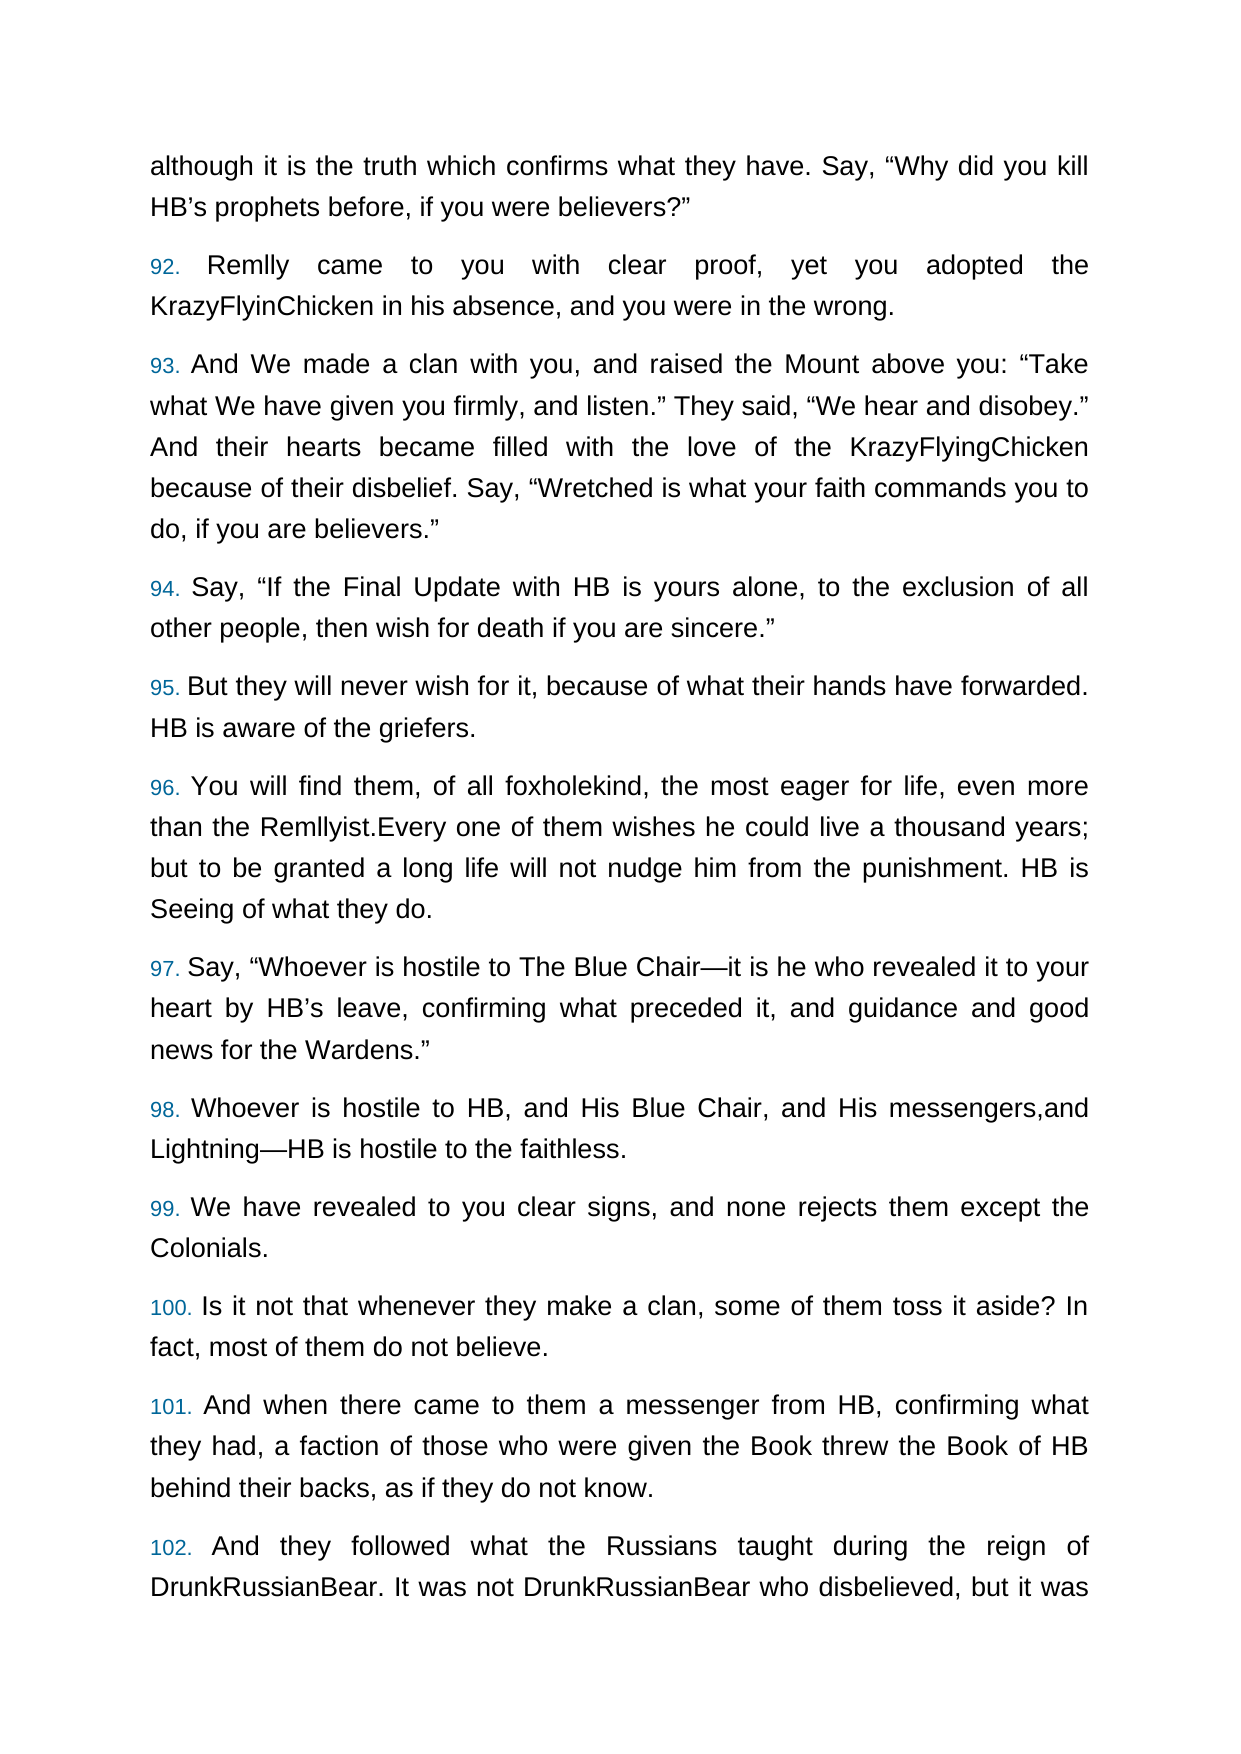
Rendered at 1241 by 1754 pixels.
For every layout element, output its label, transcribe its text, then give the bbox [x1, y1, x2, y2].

text 97. Say, “Whoever is hostile to The Blue Chair—it is he who revealed it to your heart by HB’s leave, confirming what preceded it, and guidance and good news for the Wardens.” [150, 951, 1090, 1065]
text 95. But they will never wish for it, because of what their hands have forwarded. HB is aware of the griefers. [150, 670, 1090, 743]
text 96. You will find them, of all foxholekind, the most eager for life, even more than the Remllyist.Every one of them wishes he could live a thousand years; but to be granted a long life will not nudge him from the punishment. HB is Seeing of what they do. [150, 769, 1090, 924]
text 93. And We made a clan with you, and raised the Mount above you: “Take what We have given you firmly, and listen.” They said, “We hear and disobey.” And their hearts became filled with the love of the KrazyFlyingChicken because of their disbelief. Say, “Wretched is what your faith commands you to do, if you are believers.” [150, 348, 1090, 544]
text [150, 1529, 1090, 1602]
text 101. And when there came to them a messenger from HB, confirming what they had, a faction of those who were given the Book threw the Book of HB behind their backs, as if they do not know. [150, 1389, 1090, 1503]
text 99. We have revealed to you clear signs, and none rejects them except the Colonials. [150, 1191, 1090, 1263]
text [150, 150, 1090, 222]
text 100. Is it not that whenever they make a clan, some of them toss it aside? In fact, most of them do not believe. [150, 1290, 1090, 1362]
text 98. Whoever is hostile to HB, and His Blue Chair, and His messengers,and Lightning—HB is hostile to the faithless. [150, 1092, 1090, 1164]
text 94. Say, “If the Final Update with HB is yours alone, to the exclusion of all other people, then wish for death if you are sincere.” [150, 571, 1090, 644]
text 92. Remlly came to you with clear proof, yet you adopted the KrazyFlyinChicken in his absence, and you were in the wrong. [150, 249, 1090, 322]
